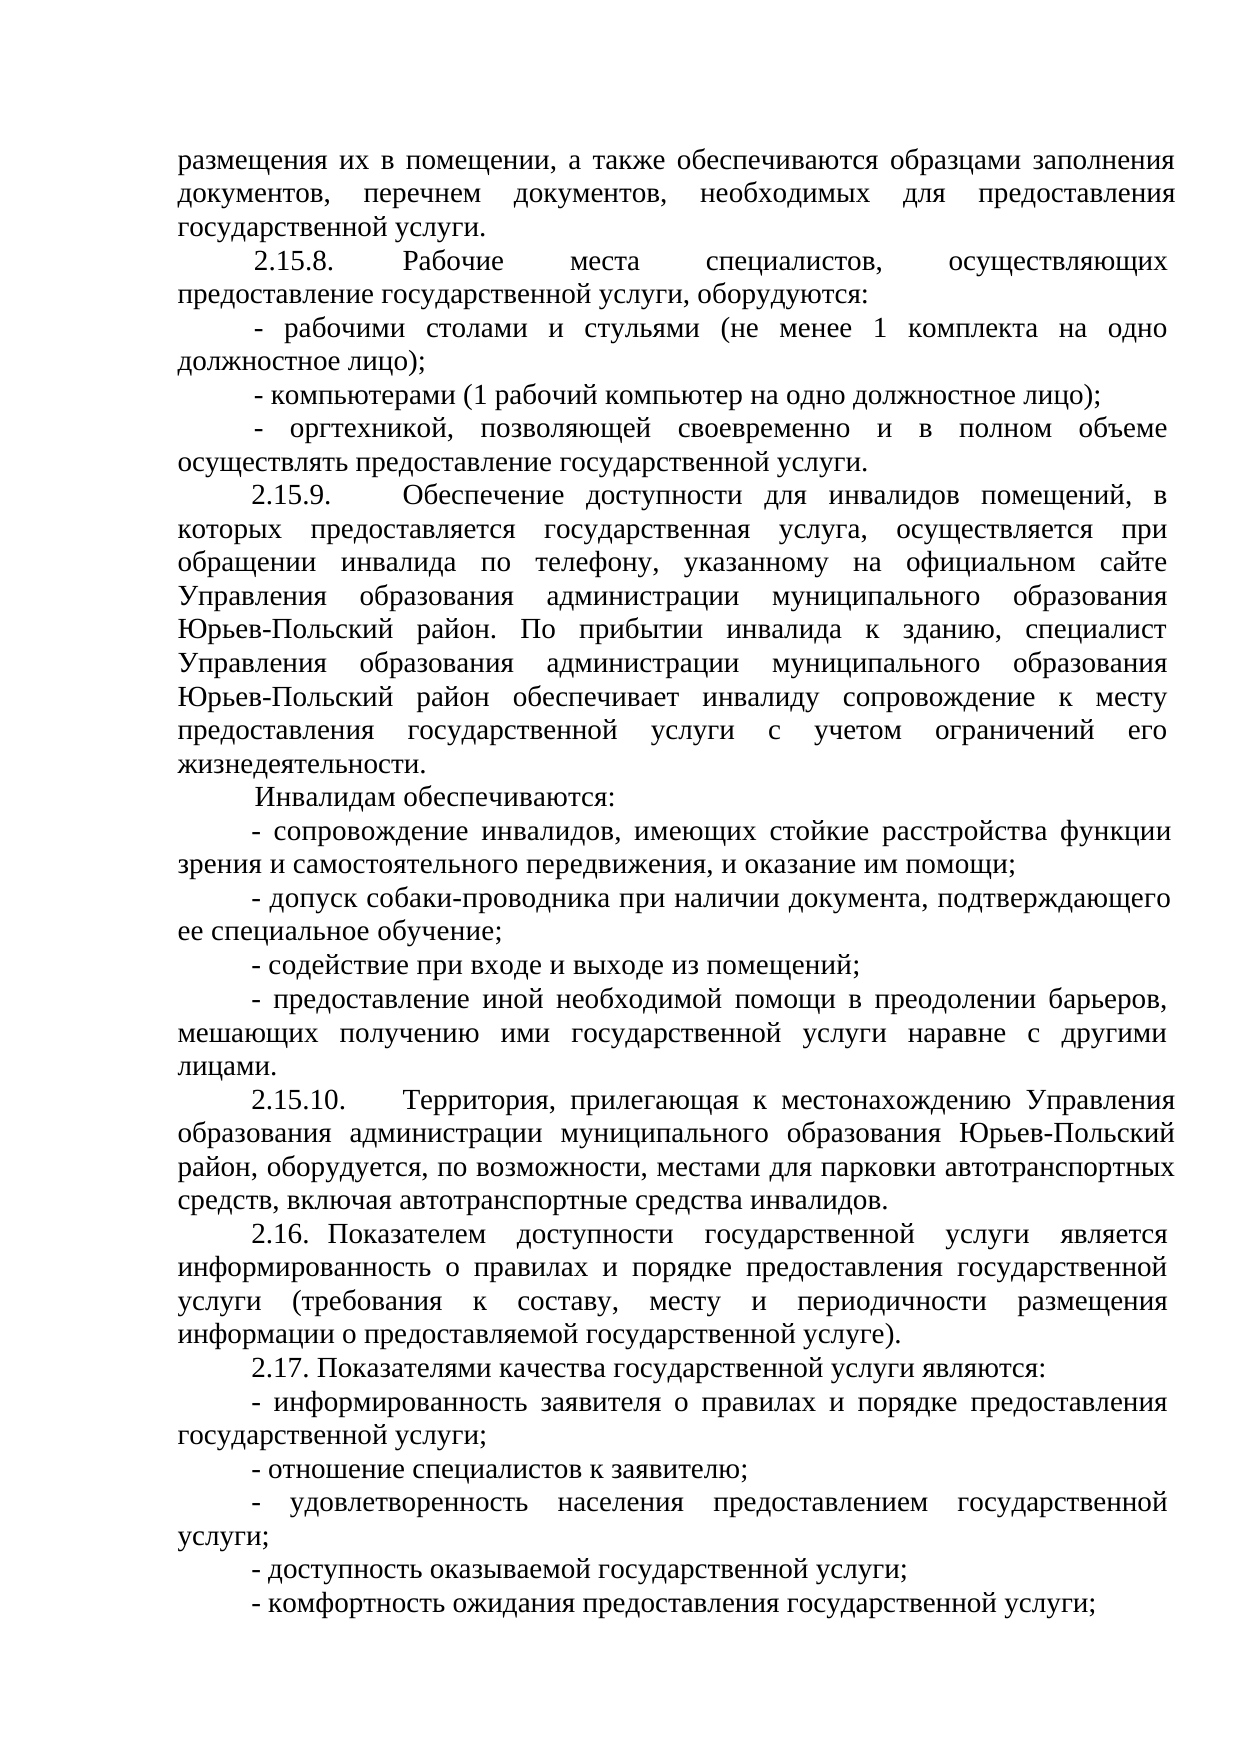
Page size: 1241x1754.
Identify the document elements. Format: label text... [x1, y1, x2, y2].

text Инвалидам обеспечиваются: [179, 779, 1168, 813]
text - комфортность ожидания предоставления государственной услуги; [177, 1585, 1168, 1618]
text - оргтехникой, позволяющей своевременно и в полном объеме осуществлять предоставление государственной услуги. [177, 410, 1168, 477]
text - компьютерами (1 рабочий компьютер на одно должностное лицо); [177, 377, 1168, 410]
text - информированность заявителя о правилах и порядке предоставления государственной услуги; [177, 1384, 1168, 1451]
text - предоставление иной необходимой помощи в преодолении барьеров, мешающих получению ими государственной услуги наравне с другими лицами. [177, 981, 1168, 1082]
text - доступность оказываемой государственной услуги; [177, 1551, 1168, 1585]
text - содействие при входе и выходе из помещений; [177, 948, 1181, 981]
text - рабочими столами и стульями (не менее 1 комплекта на одно должностное лицо); [177, 310, 1168, 377]
list Обеспечение доступности для инвалидов помещений, в которых предоставляется государственная услуга, осуществляется при обращении инвалида по телефону, указанному на официальном сайте Управления образования администрации муниципального образования Юрьев-Польский район. По прибытии инвалида к зданию, специалист Управления образования администрации муниципального образования Юрьев-Польский район обеспечивает инвалиду сопровождение к месту предоставления государственной услуги с учетом ограничений его жизнедеятельности. [177, 477, 1168, 779]
list Территория, прилегающая к местонахождению Управления образования администрации муниципального образования Юрьев-Польский район, оборудуется, по возможности, местами для парковки автотранспортных средств, включая автотранспортные средства инвалидов. [177, 1082, 1176, 1216]
text 2.17. Показателями качества государственной услуги являются: [177, 1350, 1168, 1384]
text - допуск собаки-проводника при наличии документа, подтверждающего ее специальное обучение; [177, 881, 1173, 948]
text - сопровождение инвалидов, имеющих стойкие расстройства функции зрения и самостоятельного передвижения, и оказание им помощи; [177, 813, 1173, 881]
text - отношение специалистов к заявителю; [177, 1451, 1168, 1484]
list Рабочие места специалистов, осуществляющих предоставление государственной услуги, оборудуются: [177, 243, 1168, 310]
text - удовлетворенность населения предоставлением государственной услуги; [177, 1484, 1168, 1551]
list Показателем доступности государственной услуги является информированность о правилах и порядке предоставления государственной услуги (требования к составу, месту и периодичности размещения информации о предоставляемой государственной услуге). [177, 1216, 1168, 1350]
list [177, 142, 1176, 243]
